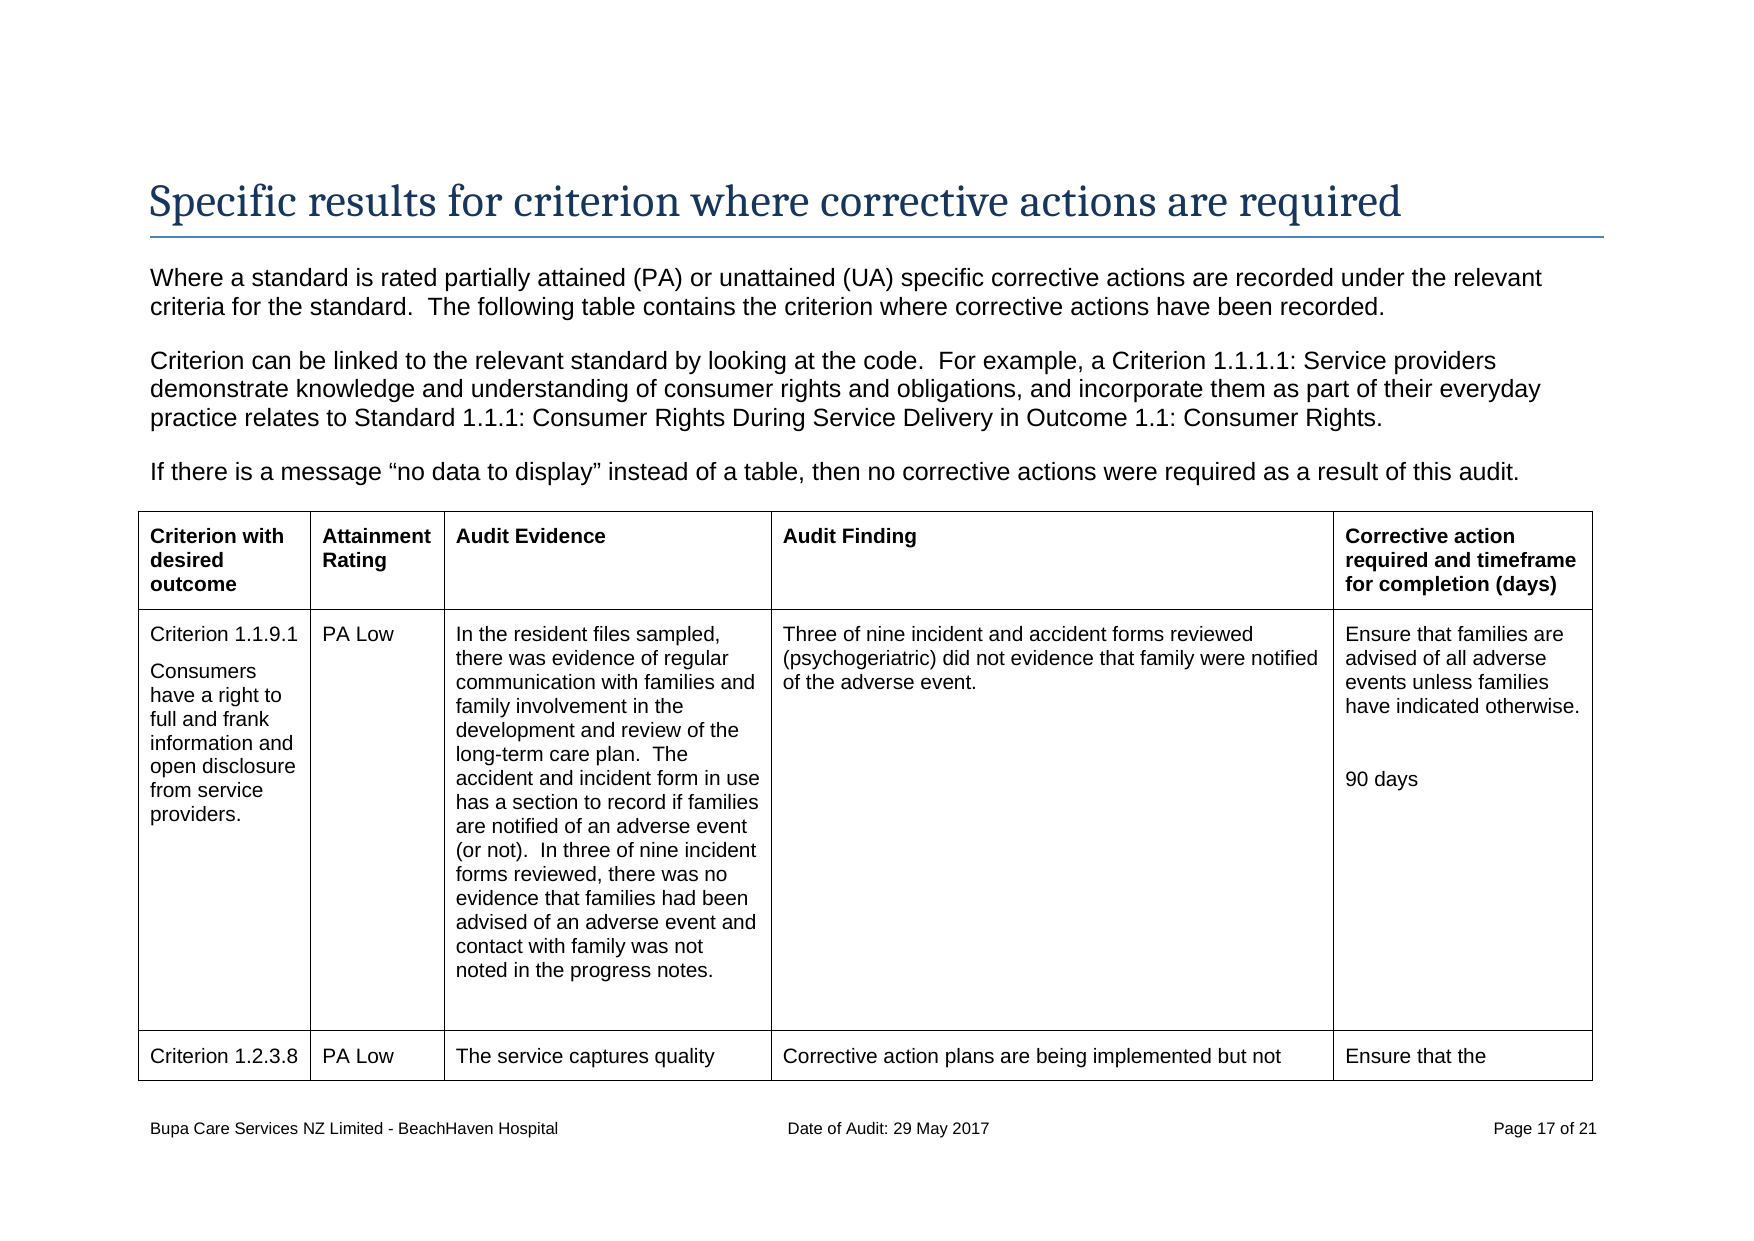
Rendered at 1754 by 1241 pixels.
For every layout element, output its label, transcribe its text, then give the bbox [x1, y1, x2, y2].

text If there is a message “no data to display” instead of a table, then no corrective actions were required as a result of this audit. [150, 457, 1604, 486]
table_cell Three of nine incident and accident forms reviewed (psychogeriatric) did not evidence that family were notified of the adverse event. [772, 610, 1333, 1030]
table_cell PA Low [311, 610, 444, 1030]
table_header Attainment Rating [311, 512, 444, 608]
subtitle Specific results for criterion where corrective actions are required [150, 175, 1604, 236]
table_header Audit Evidence [445, 512, 771, 608]
table_cell Criterion 1.1.9.1 Consumers have a right to full and frank information and open disclosure from service providers. [139, 610, 310, 1030]
text Where a standard is rated partially attained (PA) or unattained (UA) specific corrective actions are recorded under the relevant criteria for the standard. The following table contains the criterion where corrective actions have been recorded. [150, 263, 1604, 321]
table_cell In the resident files sampled, there was evidence of regular communication with families and family involvement in the development and review of the long-term care plan. The accident and incident form in use has a section to record if families are notified of an adverse event (or not). In three of nine incident forms reviewed, there was no evidence that families had been advised of an adverse event and contact with family was not noted in the progress notes. [445, 610, 771, 1030]
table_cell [139, 1031, 310, 1080]
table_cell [1334, 1031, 1592, 1080]
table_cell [772, 1031, 1333, 1080]
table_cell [445, 1031, 771, 1080]
text Criterion can be linked to the relevant standard by looking at the code. For example, a Criterion 1.1.1.1: Service providers demonstrate knowledge and understanding of consumer rights and obligations, and incorporate them as part of their everyday practice relates to Standard 1.1.1: Consumer Rights During Service Delivery in Outcome 1.1: Consumer Rights. [150, 346, 1604, 432]
table_cell Ensure that families are advised of all adverse events unless families have indicated otherwise. 90 days [1334, 610, 1592, 1030]
table_header Corrective action required and timeframe for completion (days) [1334, 512, 1592, 608]
table_header Criterion with desired outcome [139, 512, 310, 608]
table_header Audit Finding [772, 512, 1333, 608]
table_cell PA Low [311, 1031, 444, 1080]
